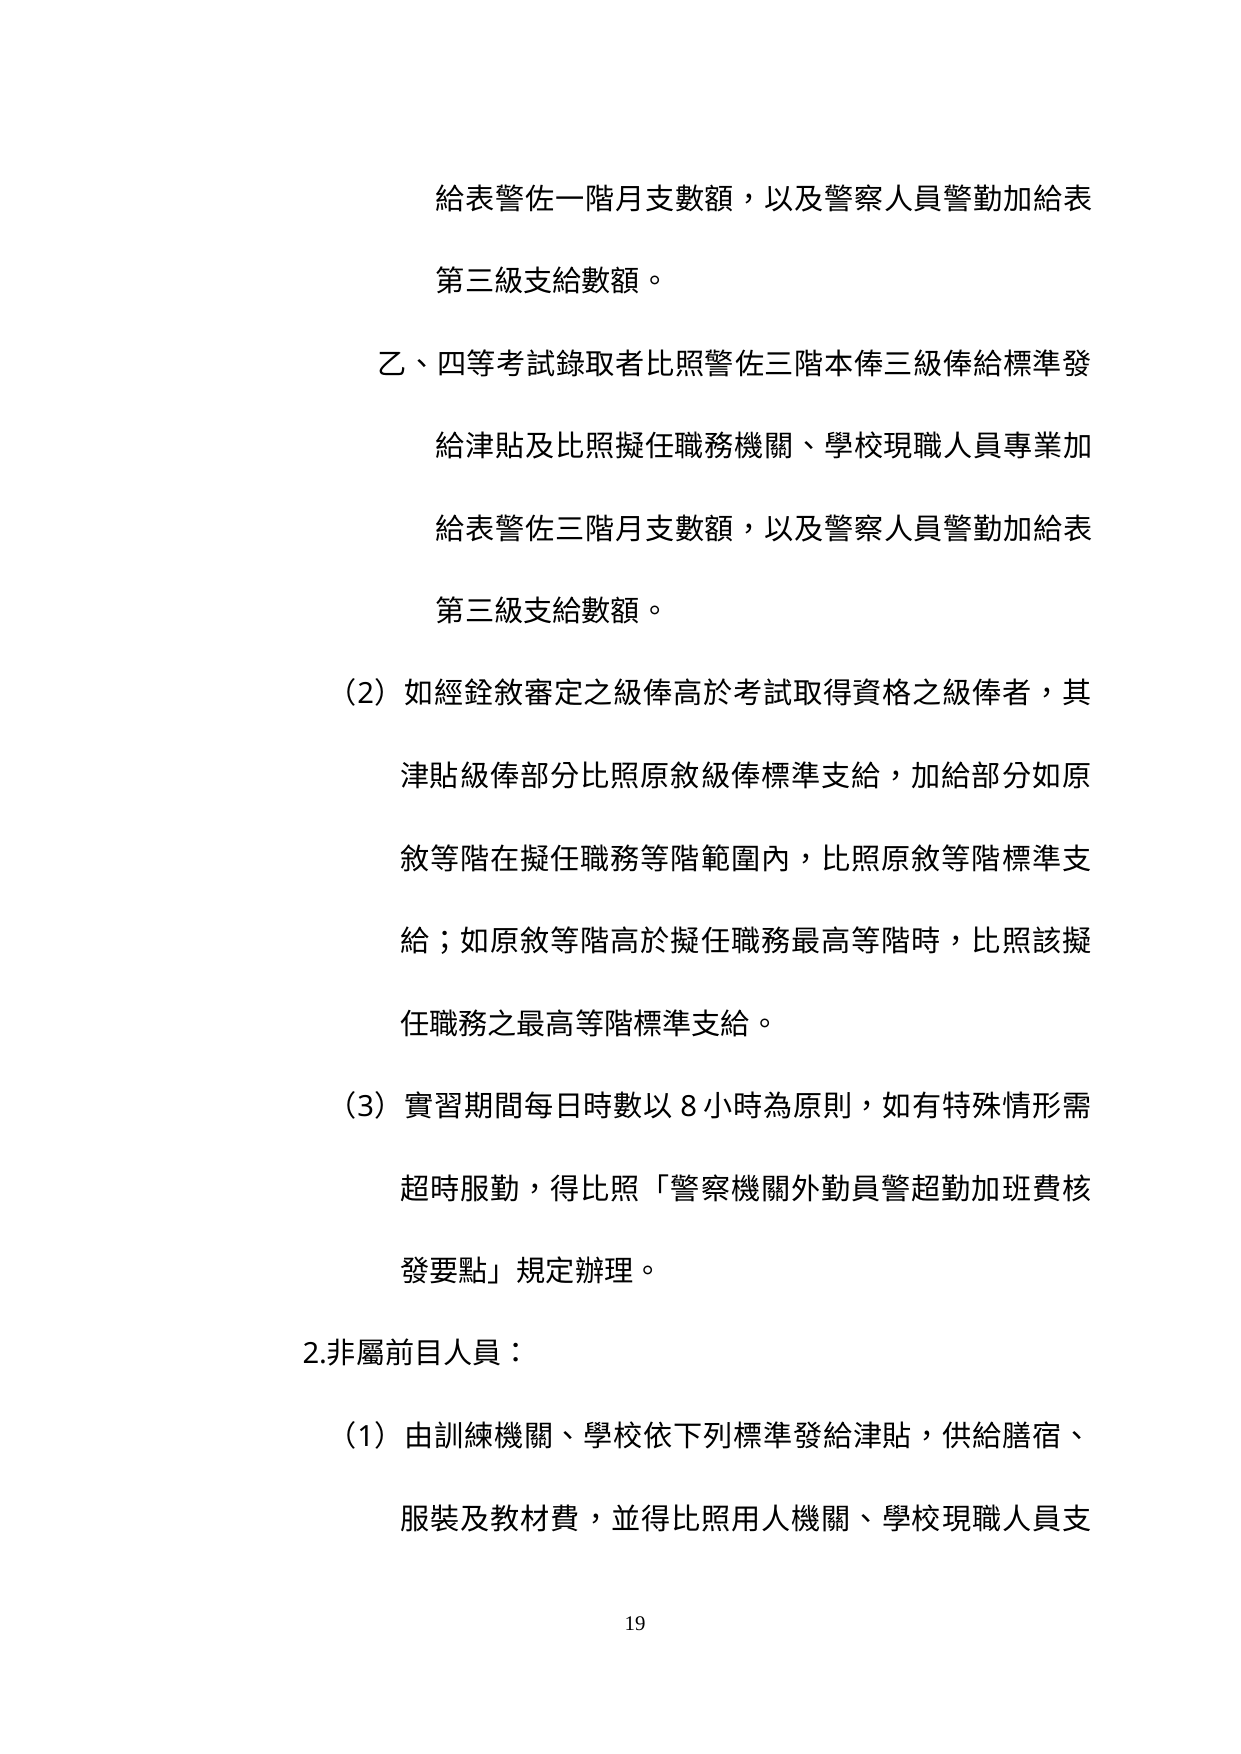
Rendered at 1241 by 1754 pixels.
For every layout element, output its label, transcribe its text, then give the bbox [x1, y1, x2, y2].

text 2.非屬前目人員： [302, 1310, 1092, 1393]
text （2）如經銓敘審定之級俸高於考試取得資格之級俸者，其津貼級俸部分比照原敘級俸標準支給，加給部分如原敘等階在擬任職務等階範圍內，比照原敘等階標準支給；如原敘等階高於擬任職務最高等階時，比照該擬任職務之最高等階標準支給。 [327, 650, 1092, 1063]
text （3）實習期間每日時數以8小時為原則，如有特殊情形需超時服勤，得比照「警察機關外勤員警超勤加班費核發要點」規定辦理。 [327, 1063, 1092, 1310]
text 乙、四等考試錄取者比照警佐三階本俸三級俸給標準發 給津貼及比照擬任職務機關、學校現職人員專業加給表警佐三階月支數額，以及警察人員警勤加給表第三級支給數額。 [377, 320, 1092, 650]
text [377, 155, 1092, 320]
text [327, 1393, 1092, 1558]
